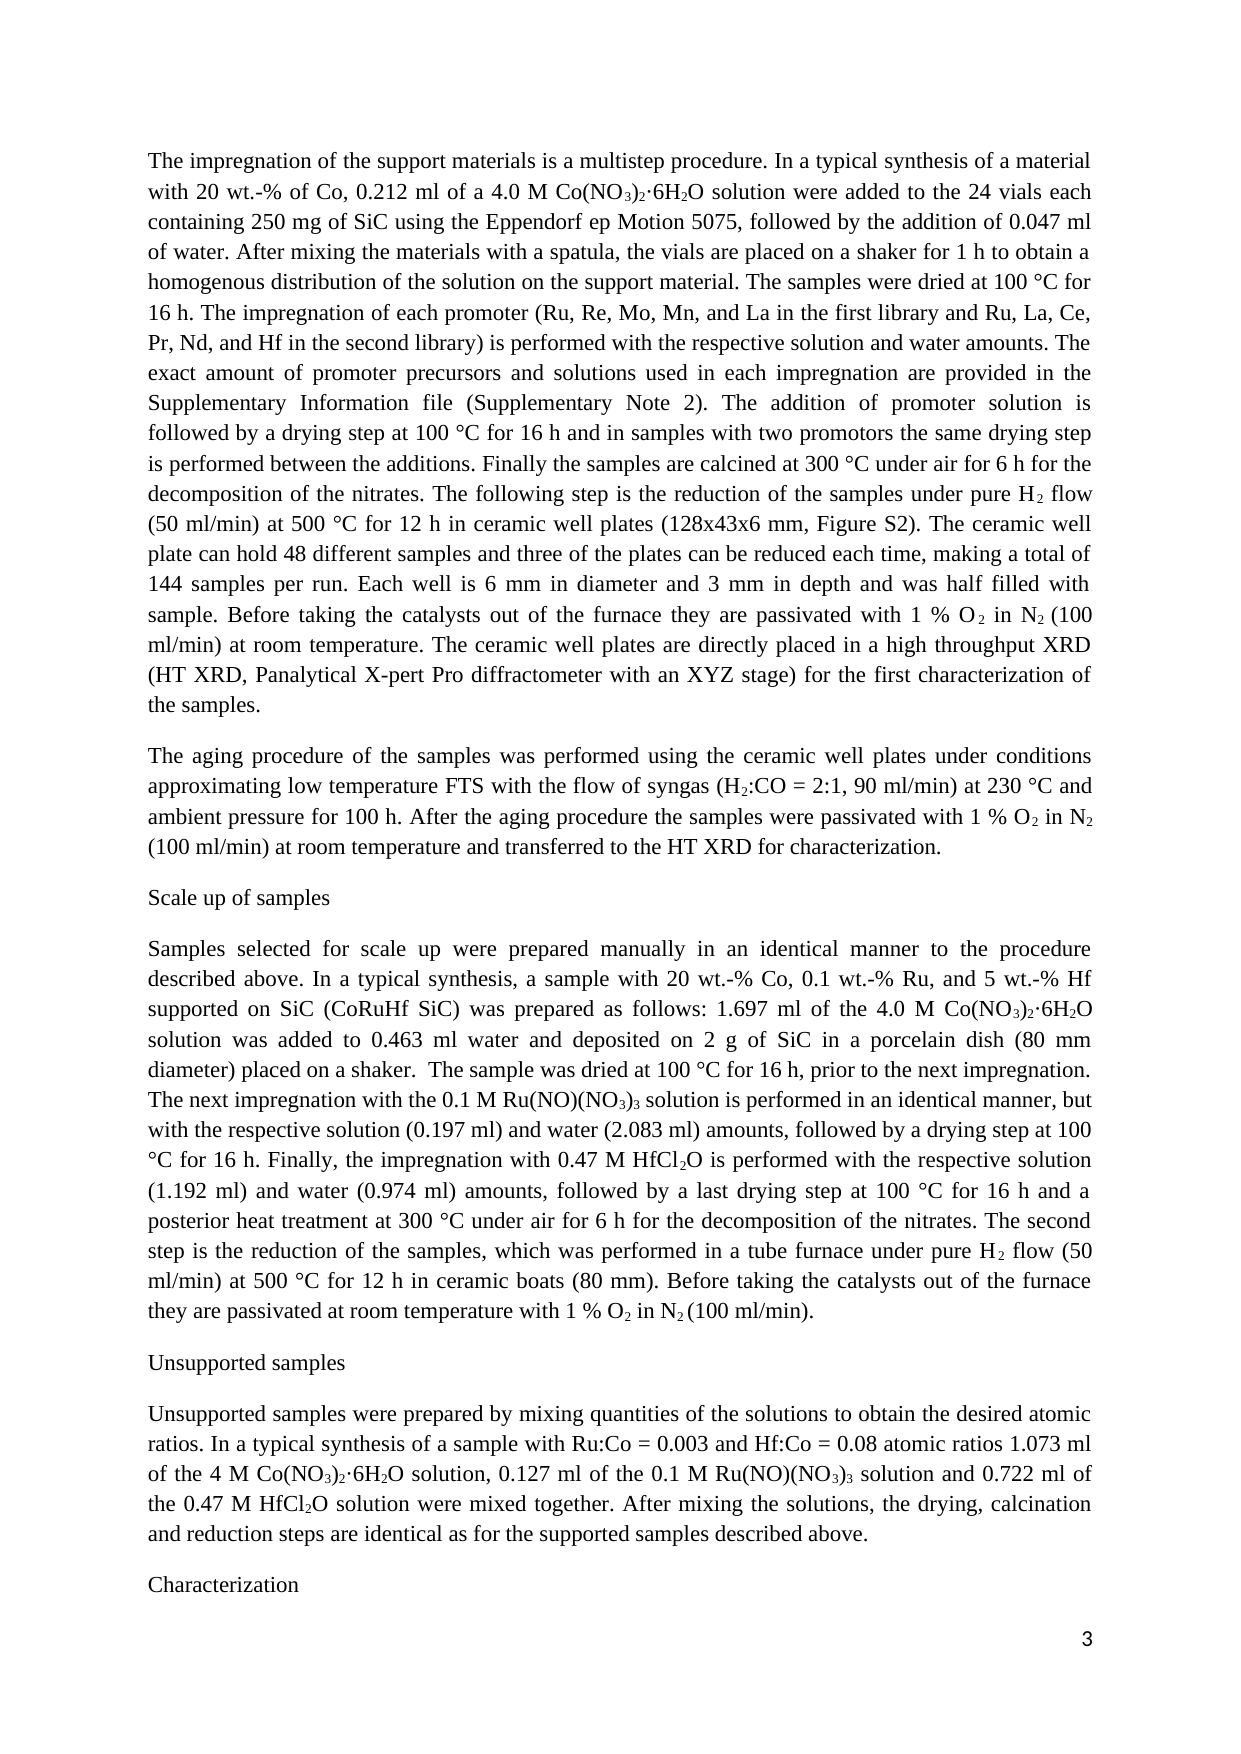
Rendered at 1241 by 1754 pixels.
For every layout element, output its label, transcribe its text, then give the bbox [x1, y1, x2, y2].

text Scale up of samples [148, 884, 1093, 910]
text Characterization [148, 1572, 1093, 1598]
text Unsupported samples were prepared by mixing quantities of the solutions to obtain the desired atomic ratios. In a typical synthesis of a sample with Ru:Co = 0.003 and Hf:Co = 0.08 atomic ratios 1.073 ml of the 4 M Co(NO3)2·6H2O solution, 0.127 ml of the 0.1 M Ru(NO)(NO3)3 solution and 0.722 ml of the 0.47 M HfCl2O solution were mixed together. After mixing the solutions, the drying, calcination and reduction steps are identical as for the supported samples described above. [148, 1400, 1093, 1547]
text Samples selected for scale up were prepared manually in an identical manner to the procedure described above. In a typical synthesis, a sample with 20 wt.-% Co, 0.1 wt.-% Ru, and 5 wt.-% Hf supported on SiC (CoRuHf SiC) was prepared as follows: 1.697 ml of the 4.0 M Co(NO3)2·6H2O solution was added to 0.463 ml water and deposited on 2 g of SiC in a porcelain dish (80 mm diameter) placed on a shaker. The sample was dried at 100 °C for 16 h, prior to the next impregnation. The next impregnation with the 0.1 M Ru(NO)(NO3)3 solution is performed in an identical manner, but with the respective solution (0.197 ml) and water (2.083 ml) amounts, followed by a drying step at 100 °C for 16 h. Finally, the impregnation with 0.47 M HfCl2O is performed with the respective solution (1.192 ml) and water (0.974 ml) amounts, followed by a last drying step at 100 °C for 16 h and a posterior heat treatment at 300 °C under air for 6 h for the decomposition of the nitrates. The second step is the reduction of the samples, which was performed in a tube furnace under pure H2 flow (50 ml/min) at 500 °C for 12 h in ceramic boats (80 mm). Before taking the catalysts out of the furnace they are passivated at room temperature with 1 % O2 in N2 (100 ml/min). [148, 935, 1093, 1324]
text The impregnation of the support materials is a multistep procedure. In a typical synthesis of a material with 20 wt.-% of Co, 0.212 ml of a 4.0 M Co(NO3)2·6H2O solution were added to the 24 vials each containing 250 mg of SiC using the Eppendorf ep Motion 5075, followed by the addition of 0.047 ml of water. After mixing the materials with a spatula, the vials are placed on a shaker for 1 h to obtain a homogenous distribution of the solution on the support material. The samples were dried at 100 °C for 16 h. The impregnation of each promoter (Ru, Re, Mo, Mn, and La in the first library and Ru, La, Ce, Pr, Nd, and Hf in the second library) is performed with the respective solution and water amounts. The exact amount of promoter precursors and solutions used in each impregnation are provided in the Supplementary Information file (Supplementary Note 2). The addition of promoter solution is followed by a drying step at 100 °C for 16 h and in samples with two promotors the same drying step is performed between the additions. Finally the samples are calcined at 300 °C under air for 6 h for the decomposition of the nitrates. The following step is the reduction of the samples under pure H2 flow (50 ml/min) at 500 °C for 12 h in ceramic well plates (128x43x6 mm, Figure S2). The ceramic well plate can hold 48 different samples and three of the plates can be reduced each time, making a total of 144 samples per run. Each well is 6 mm in diameter and 3 mm in depth and was half filled with sample. Before taking the catalysts out of the furnace they are passivated with 1 % O2 in N2 (100 ml/min) at room temperature. The ceramic well plates are directly placed in a high throughput XRD (HT XRD, Panalytical X-pert Pro diffractometer with an XYZ stage) for the first characterization of the samples. [148, 148, 1093, 718]
text Unsupported samples [148, 1349, 1093, 1375]
text The aging procedure of the samples was performed using the ceramic well plates under conditions approximating low temperature FTS with the flow of syngas (H2:CO = 2:1, 90 ml/min) at 230 °C and ambient pressure for 100 h. After the aging procedure the samples were passivated with 1 % O2 in N2 (100 ml/min) at room temperature and transferred to the HT XRD for characterization. [148, 742, 1093, 859]
